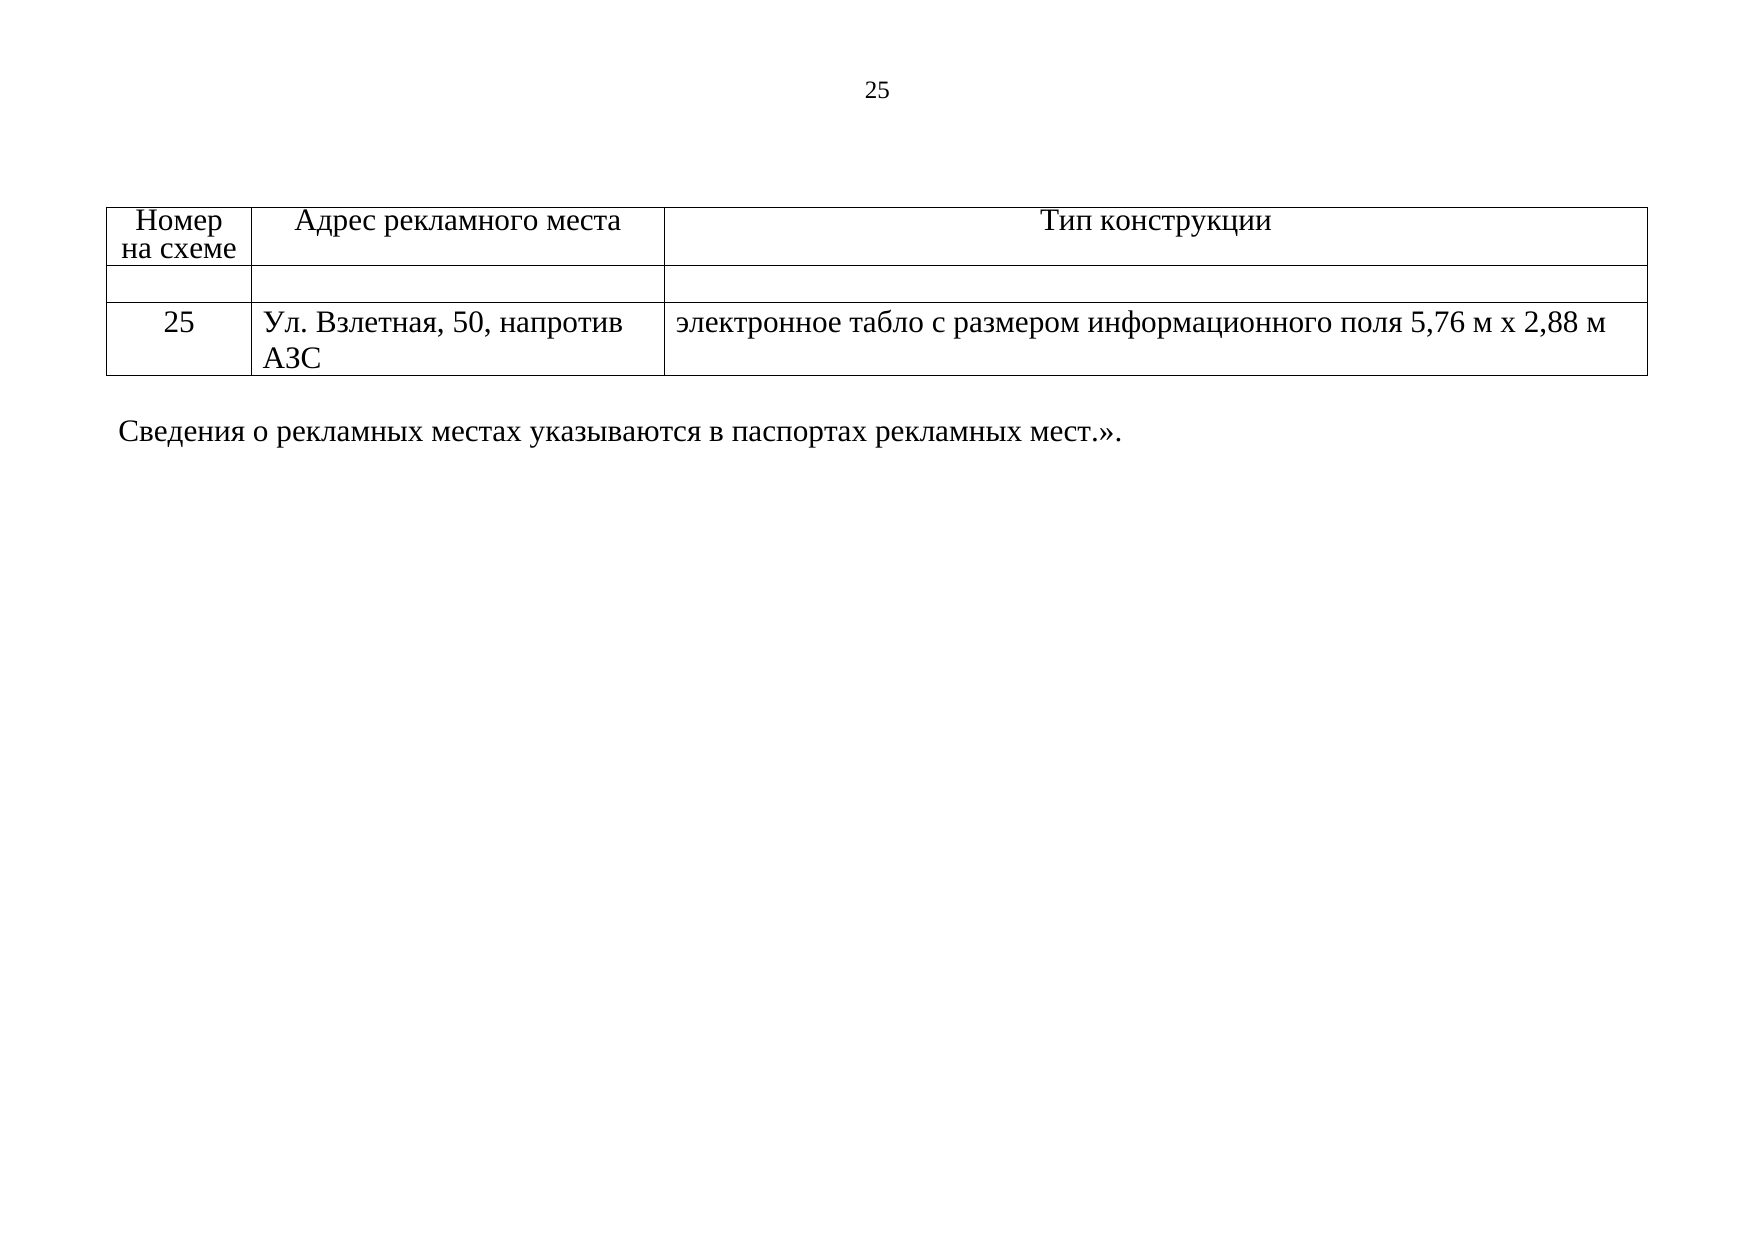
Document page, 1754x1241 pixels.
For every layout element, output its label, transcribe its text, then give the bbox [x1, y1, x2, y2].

table_header Номер на схеме [107, 208, 251, 265]
table_header Адрес рекламного места [252, 208, 664, 265]
table_cell 25 [107, 303, 251, 375]
table_cell 24 [107, 266, 251, 302]
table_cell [252, 266, 664, 302]
table_cell электронное табло с размером информационного поля 5,76 м х 2,88 м [665, 303, 1647, 375]
text Сведения о рекламных местах указываются в паспортах рекламных мест.». [118, 412, 1636, 448]
table_cell Ул. Взлетная, 50, напротив АЗС [252, 303, 664, 375]
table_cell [665, 266, 1647, 302]
table_header Тип конструкции [665, 208, 1647, 265]
